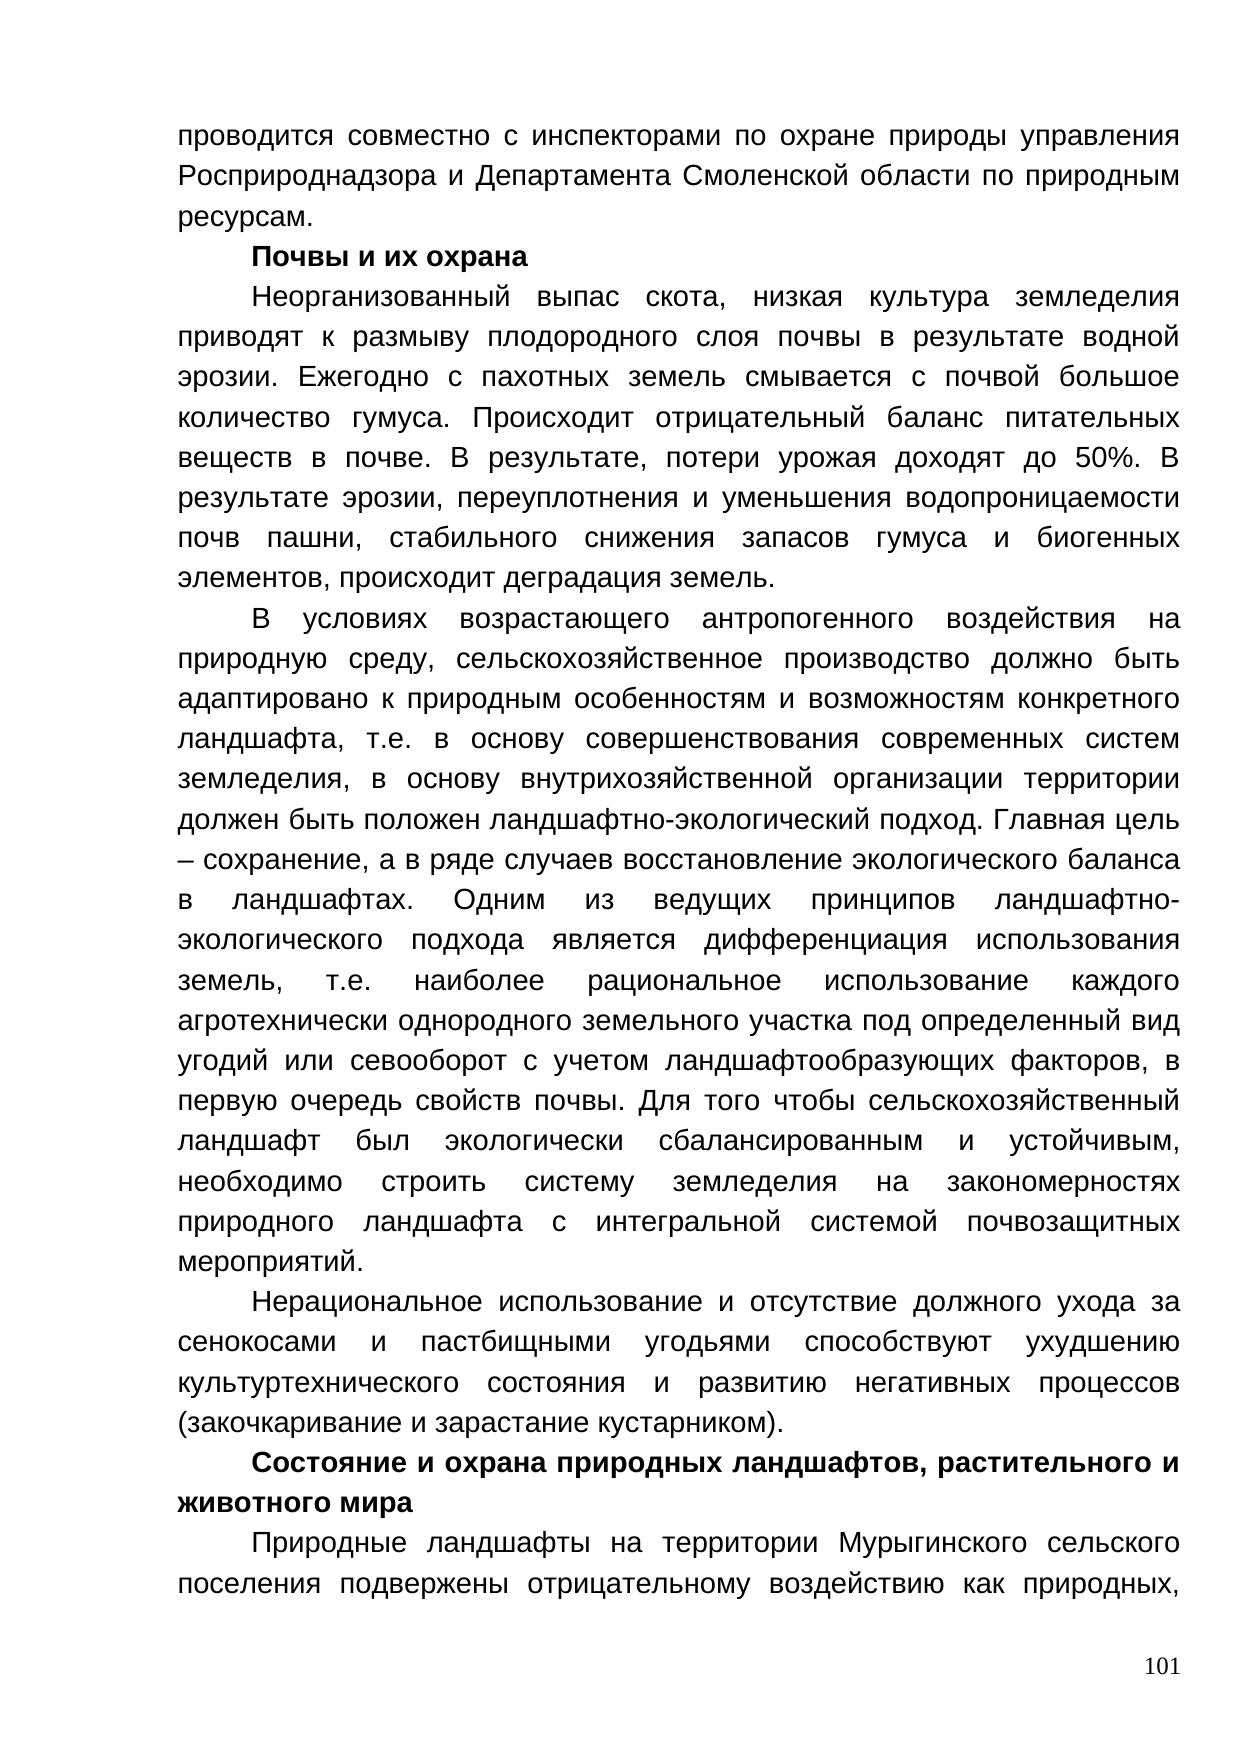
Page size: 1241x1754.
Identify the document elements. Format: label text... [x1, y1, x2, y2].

text Состояние и охрана природных ландшафтов, растительного и животного мира [177, 1445, 1181, 1519]
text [177, 1525, 1181, 1599]
text Нерациональное использование и отсутствие должного ухода за сенокосами и пастбищными угодьями способствуют ухудшению культуртехнического состояния и развитию негативных процессов (закочкаривание и зарастание кустарником). [177, 1284, 1181, 1438]
text Почвы и их охрана [177, 239, 1181, 272]
text В условиях возрастающего антропогенного воздействия на природную среду, сельскохозяйственное производство должно быть адаптировано к природным особенностям и возможностям конкретного ландшафта, т.е. в основу совершенствования современных систем земледелия, в основу внутрихозяйственной организации территории должен быть положен ландшафтно-экологический подход. Главная цель – сохранение, а в ряде случаев восстановление экологического баланса в ландшафтах. Одним из ведущих принципов ландшафтно-экологического подхода является дифференциация использования земель, т.е. наиболее рациональное использование каждого агротехнически однородного земельного участка под определенный вид угодий или севооборот с учетом ландшафтообразующих факторов, в первую очередь свойств почвы. Для того чтобы сельскохозяйственный ландшафт был экологически сбалансированным и устойчивым, необходимо строить систему земледелия на закономерностях природного ландшафта с интегральной системой почвозащитных мероприятий. [177, 601, 1181, 1277]
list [177, 118, 1181, 232]
text Неорганизованный выпас скота, низкая культура земледелия приводят к размыву плодородного слоя почвы в результате водной эрозии. Ежегодно с пахотных земель смывается с почвой большое количество гумуса. Происходит отрицательный баланс питательных веществ в почве. В результате, потери урожая доходят до 50%. В результате эрозии, переуплотнения и уменьшения водопроницаемости почв пашни, стабильного снижения запасов гумуса и биогенных элементов, происходит деградация земель. [177, 279, 1181, 594]
